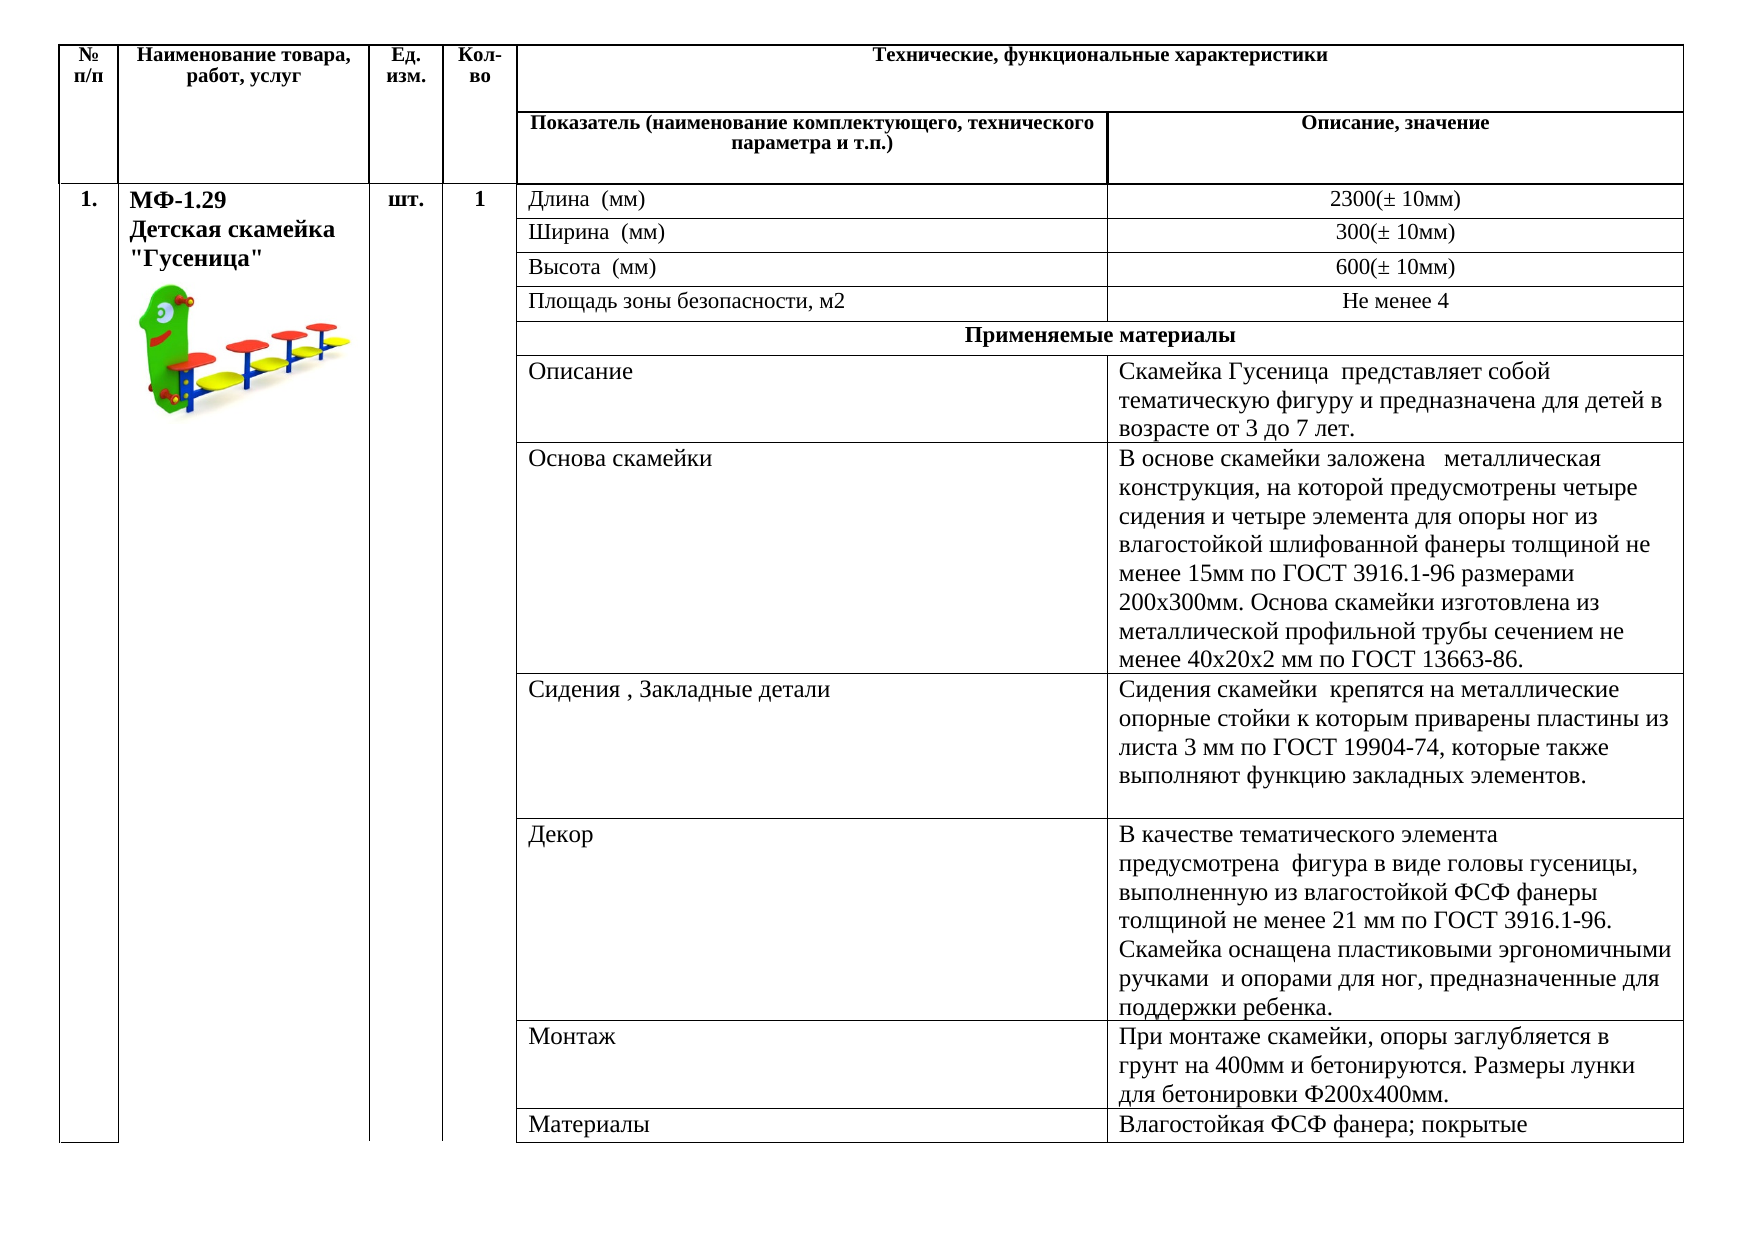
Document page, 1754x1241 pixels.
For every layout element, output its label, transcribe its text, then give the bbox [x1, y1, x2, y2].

table_cell 2300(± 10мм) [1108, 185, 1683, 217]
table_cell Скамейка Гусеница представляет собой тематическую фигуру и предназначена для детей в возрасте от 3 до 7 лет. [1108, 356, 1683, 442]
table_cell В качестве тематического элемента предусмотрена фигура в виде головы гусеницы, выполненную из влагостойкой ФСФ фанеры толщиной не менее 21 мм по ГОСТ 3916.1-96. Скамейка оснащена пластиковыми эргономичными ручками и опорами для ног, предназначенные для поддержки ребенка. [1108, 819, 1683, 1020]
table_header Технические, функциональные характеристики [518, 46, 1683, 111]
table_cell 1. [60, 184, 118, 1142]
table_header № п/п [60, 46, 117, 183]
table_cell Сидения , Закладные детали [517, 674, 1107, 818]
table_cell В основе скамейки заложена металлическая конструкция, на которой предусмотрены четыре сидения и четыре элемента для опоры ног из влагостойкой шлифованной фанеры толщиной не менее 15мм по ГОСТ 3916.1-96 размерами 200х300мм. Основа скамейки изготовлена из металлической профильной трубы сечением не менее 40х20х2 мм по ГОСТ 13663-86. [1108, 443, 1683, 673]
table_cell Монтаж [517, 1021, 1107, 1108]
picture [129, 271, 358, 424]
table_cell 1 [443, 184, 516, 1142]
table_cell Не менее 4 [1108, 287, 1683, 321]
table_cell Описание, значение [1109, 113, 1683, 183]
table_cell Материалы [517, 1109, 1107, 1142]
table_cell Высота (мм) [517, 253, 1107, 286]
table_header Ед. изм. [370, 46, 442, 183]
table_cell При монтаже скамейки, опоры заглубляется в грунт на 400мм и бетонируются. Размеры лунки для бетонировки Ф200х400мм. [1108, 1021, 1683, 1108]
table_cell Показатель (наименование комплектующего, технического параметра и т.п.) [518, 113, 1106, 183]
table_cell Ширина (мм) [517, 219, 1107, 252]
table_cell Длина (мм) [517, 185, 1107, 217]
table_cell 600(± 10мм) [1108, 253, 1683, 286]
table_cell шт. [369, 184, 443, 1142]
table_header Наименование товара, работ, услуг [119, 46, 368, 183]
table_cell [1108, 1109, 1683, 1142]
table_cell Декор [517, 819, 1107, 1020]
table_cell Сидения скамейки крепятся на металлические опорные стойки к которым приварены пластины из листа 3 мм по ГОСТ 19904-74, которые также выполняют функцию закладных элементов. [1108, 674, 1683, 818]
table_cell МФ-1.29 Детская скамейка "Гусеница" [119, 184, 369, 1142]
table_cell 300(± 10мм) [1108, 219, 1683, 252]
table_cell Основа скамейки [517, 443, 1107, 673]
table_cell Площадь зоны безопасности, м2 [517, 287, 1107, 321]
table_cell Описание [517, 356, 1107, 442]
table_header Кол-во [444, 46, 516, 183]
table_cell Применяемые материалы [517, 322, 1683, 355]
